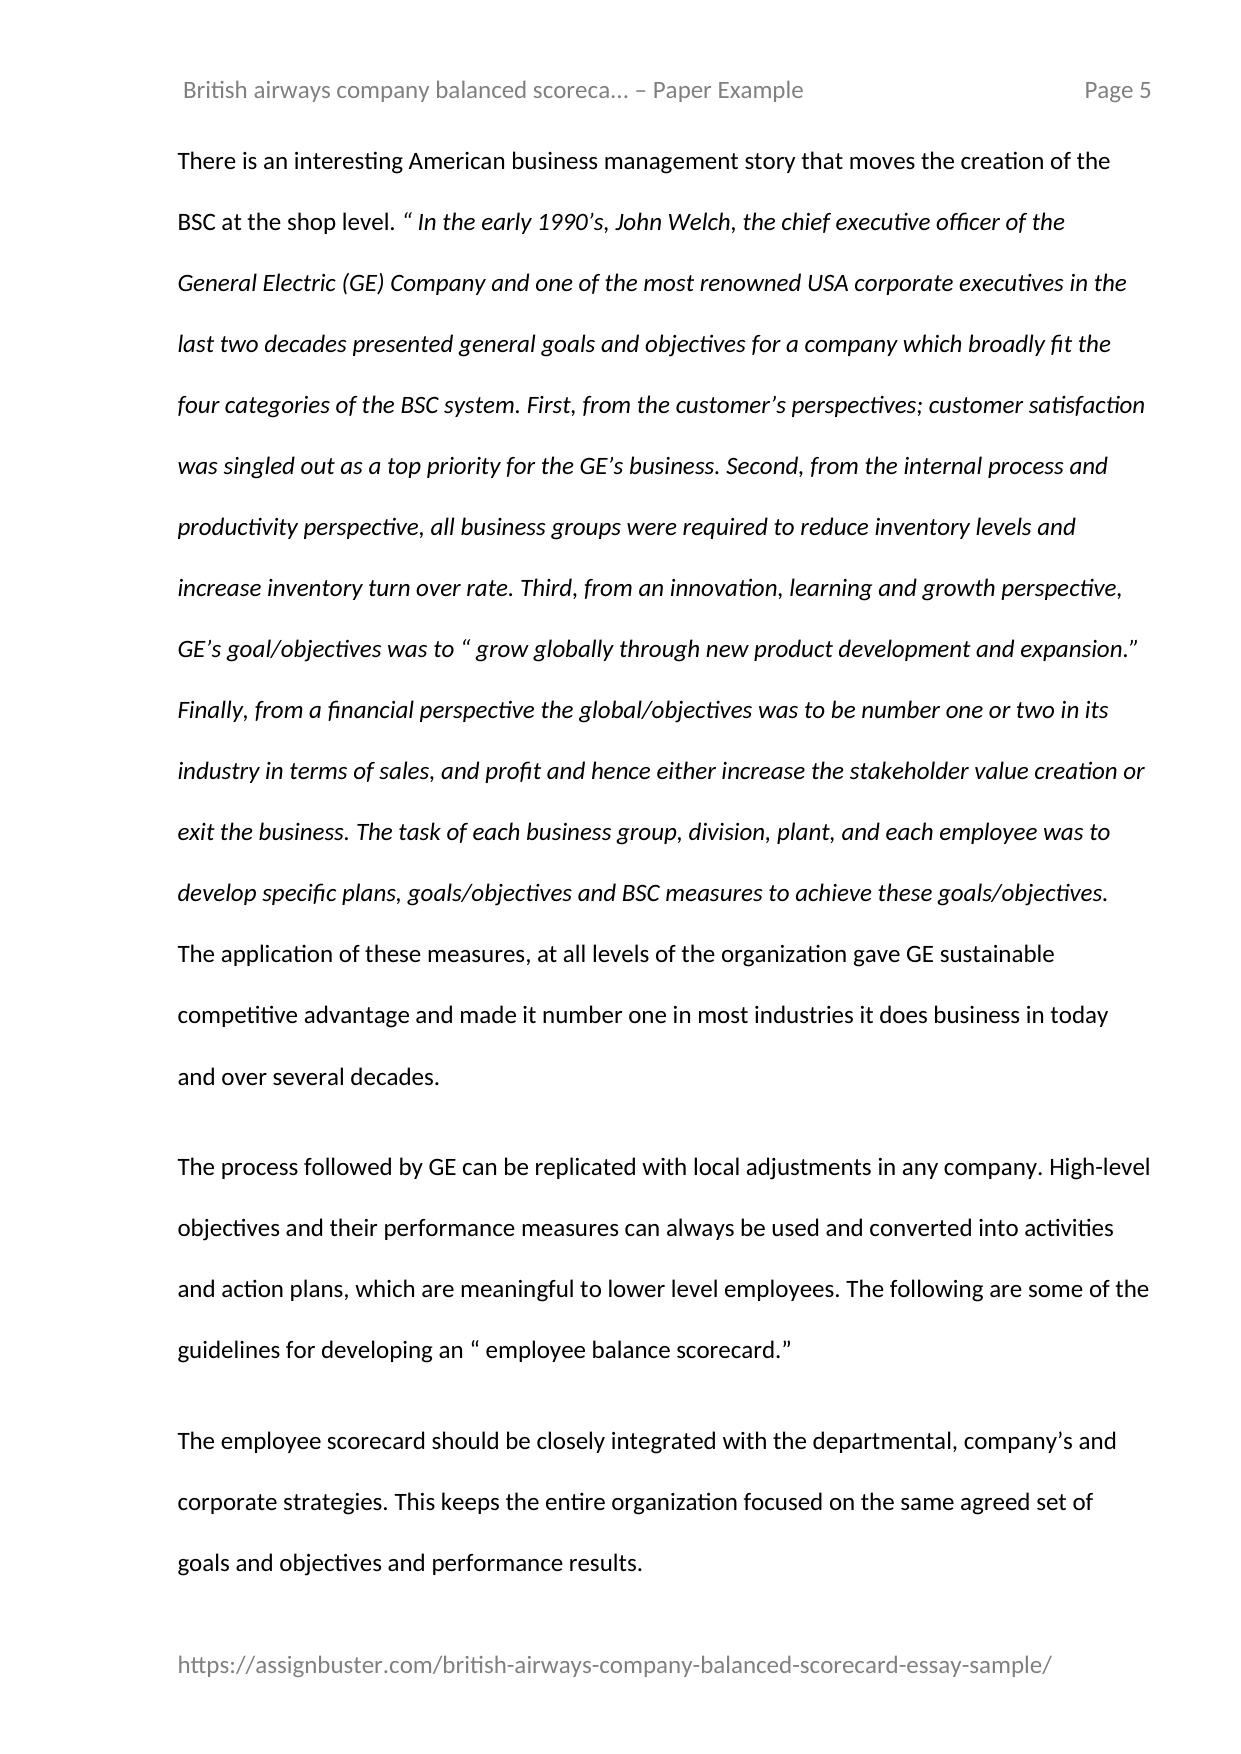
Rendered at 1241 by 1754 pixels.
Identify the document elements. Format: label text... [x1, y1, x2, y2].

text The employee scorecard should be closely integrated with the departmental, company’s and corporate strategies. This keeps the entire organization focused on the same agreed set of goals and objectives and performance results. [177, 1425, 1152, 1577]
text There is an interesting American business management story that moves the creation of the BSC at the shop level. “ In the early 1990’s, John Welch, the chief executive officer of the General Electric (GE) Company and one of the most renowned USA corporate executives in the last two decades presented general goals and objectives for a company which broadly fit the four categories of the BSC system. First, from the customer’s perspectives; customer satisfaction was singled out as a top priority for the GE’s business. Second, from the internal process and productivity perspective, all business groups were required to reduce inventory levels and increase inventory turn over rate. Third, from an innovation, learning and growth perspective, GE’s goal/objectives was to “ grow globally through new product development and expansion.” Finally, from a financial perspective the global/objectives was to be number one or two in its industry in terms of sales, and profit and hence either increase the stakeholder value creation or exit the business. The task of each business group, division, plant, and each employee was to develop specific plans, goals/objectives and BSC measures to achieve these goals/objectives. The application of these measures, at all levels of the organization gave GE sustainable competitive advantage and made it number one in most industries it does business in today and over several decades. [177, 145, 1152, 1091]
text The process followed by GE can be replicated with local adjustments in any company. High-level objectives and their performance measures can always be used and converted into activities and action plans, which are meaningful to lower level employees. The following are some of the guidelines for developing an “ employee balance scorecard.” [177, 1151, 1152, 1365]
